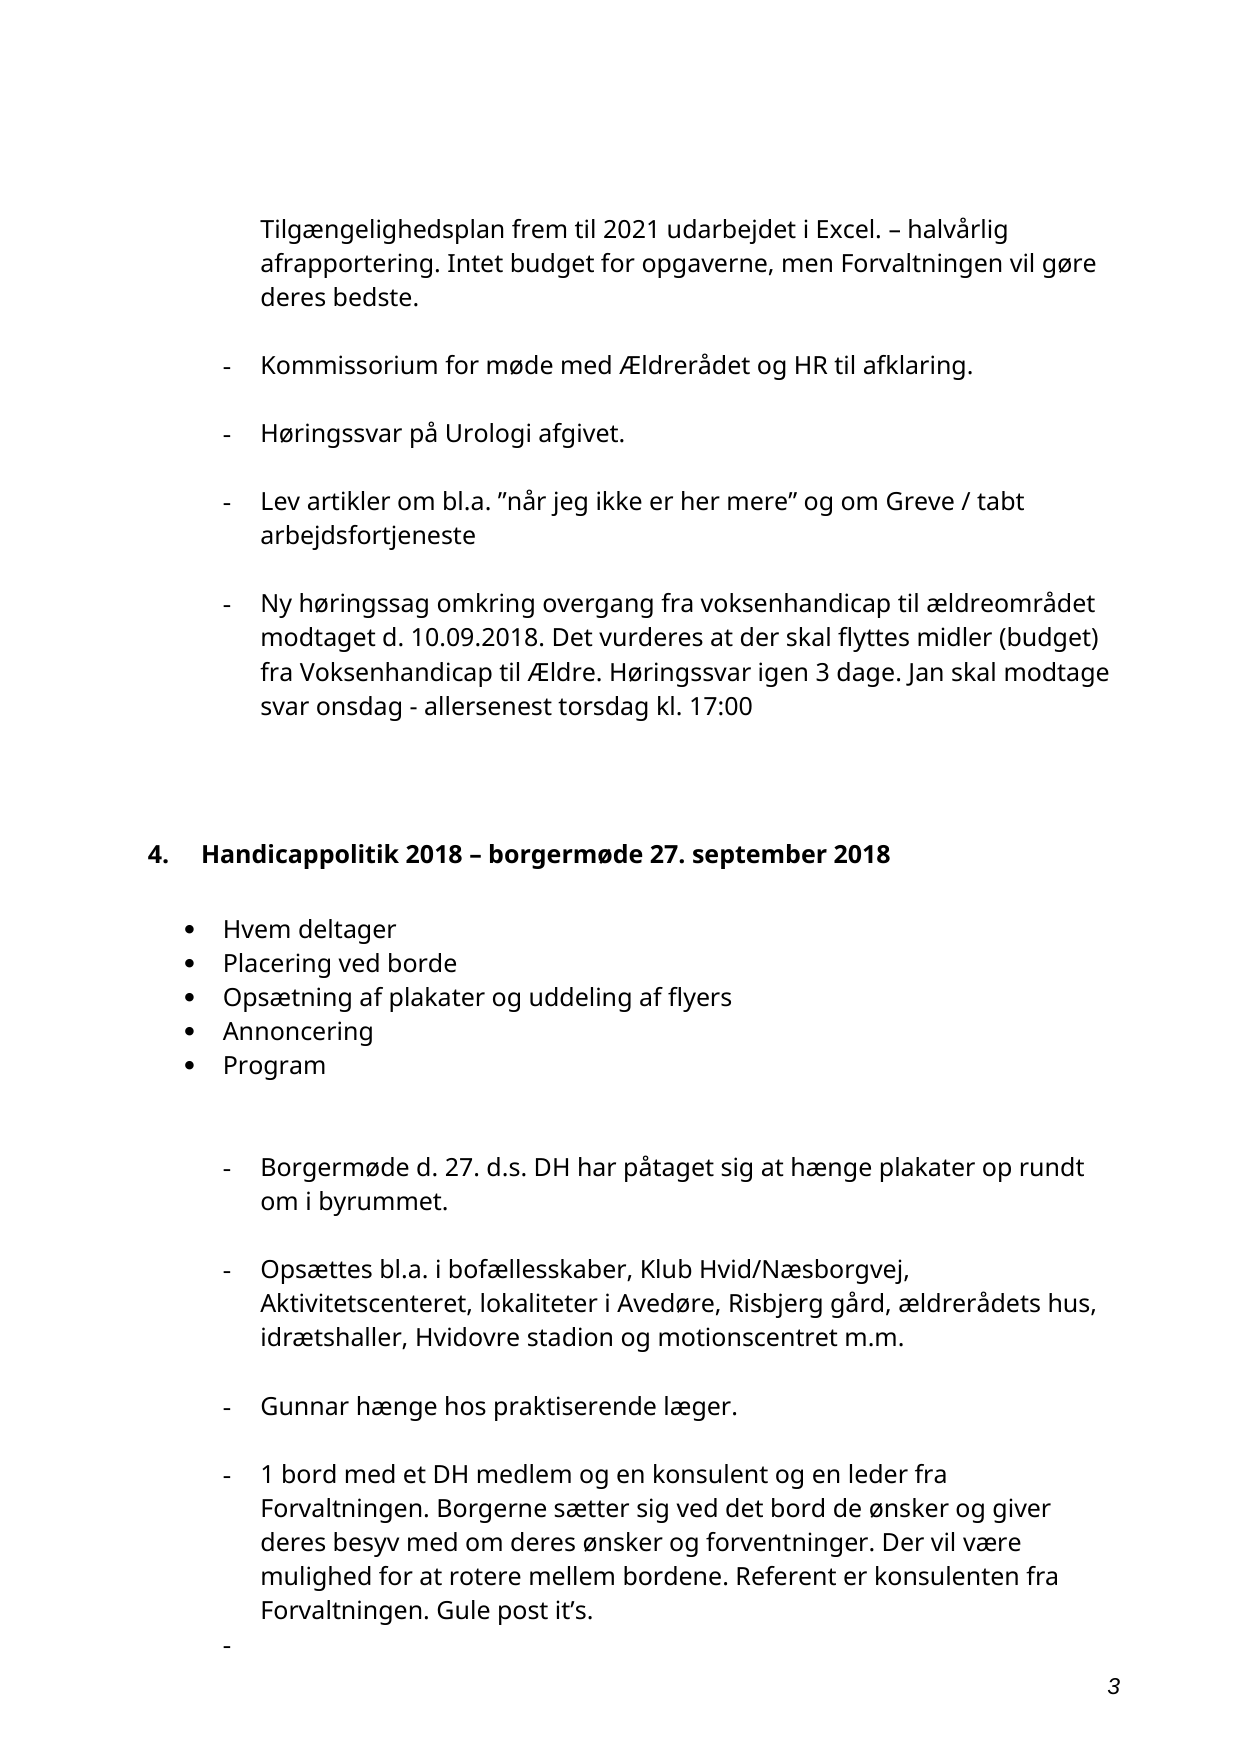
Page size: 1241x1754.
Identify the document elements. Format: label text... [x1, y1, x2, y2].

list Program [185, 1048, 1122, 1082]
list Borgermøde d. 27. d.s. DH har påtaget sig at hænge plakater op rundt om i byrummet. [223, 1150, 1122, 1218]
list Lev artikler om bl.a. ”når jeg ikke er her mere” og om Greve / tabt arbejdsfortjeneste [223, 484, 1122, 552]
list Gunnar hænge hos praktiserende læger. [223, 1388, 1122, 1422]
list Kommissorium for møde med Ældrerådet og HR til afklaring. [223, 348, 1122, 382]
list Ny høringssag omkring overgang fra voksenhandicap til ældreområdet modtaget d. 10.09.2018. Det vurderes at der skal flyttes midler (budget) fra Voksenhandicap til Ældre. Høringssvar igen 3 dage. Jan skal modtage svar onsdag - allersenest torsdag kl. 17:00 [223, 586, 1122, 722]
list Hvem deltager [185, 911, 1122, 945]
list Opsætning af plakater og uddeling af flyers [185, 979, 1122, 1013]
list Opsættes bl.a. i bofællesskaber, Klub Hvid/Næsborgvej, Aktivitetscenteret, lokaliteter i Avedøre, Risbjerg gård, ældrerådets hus, idrætshaller, Hvidovre stadion og motionscentret m.m. [223, 1252, 1122, 1354]
list Høringssvar på Urologi afgivet. [223, 416, 1122, 450]
list Placering ved borde [185, 945, 1122, 979]
list 1 bord med et DH medlem og en konsulent og en leder fra Forvaltningen. Borgerne sætter sig ved det bord de ønsker og giver deres besyv med om deres ønsker og forventninger. Der vil være mulighed for at rotere mellem bordene. Referent er konsulenten fra Forvaltningen. Gule post it’s. [223, 1456, 1122, 1627]
list Tilgængelighedsplan frem til 2021 udarbejdet i Excel. – halvårlig afrapportering. Intet budget for opgaverne, men Forvaltningen vil gøre deres bedste. [260, 211, 1122, 313]
subtitle 4. Handicappolitik 2018 – borgermøde 27. september 2018 [148, 803, 1122, 871]
list Annoncering [185, 1013, 1122, 1048]
